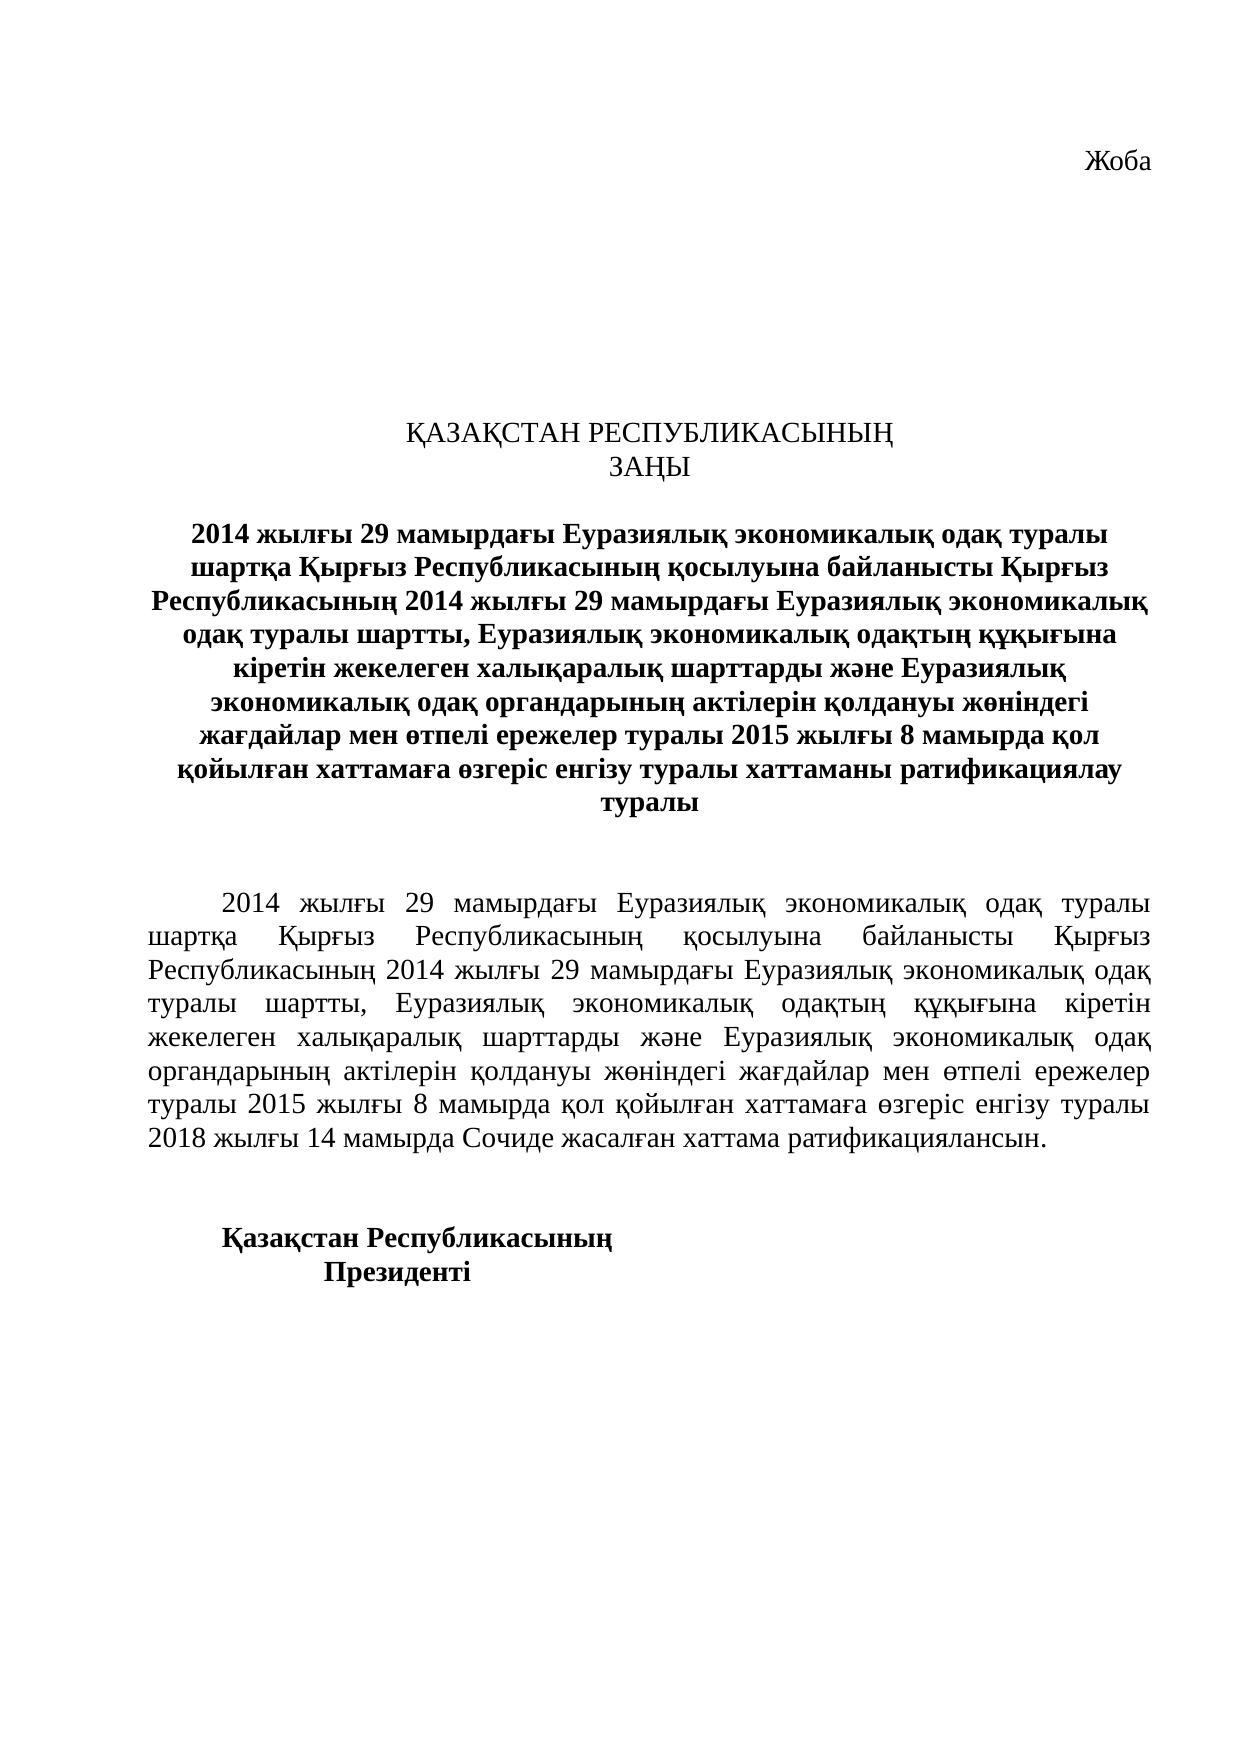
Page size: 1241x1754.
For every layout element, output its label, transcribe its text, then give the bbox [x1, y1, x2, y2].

text 2014 жылғы 29 мамырдағы Еуразиялық экономикалық одақ туралы шартқа Қырғыз Республикасының қосылуына байланысты Қырғыз Республикасының 2014 жылғы 29 мамырдағы Еуразиялық экономикалық одақ туралы шартты, Еуразиялық экономикалық одақтың құқығына кіретін жекелеген халықаралық шарттарды және Еуразиялық экономикалық одақ органдарының актілерін қолдануы жөніндегі жағдайлар мен өтпелі ережелер туралы 2015 жылғы 8 мамырда қол қойылған хаттамаға өзгеріс енгізу туралы 2018 жылғы 14 мамырда Сочиде жасалған хаттама ратификациялансын. [148, 885, 1152, 1153]
text Президенті [148, 1254, 1152, 1287]
text ҚАЗАҚСТАН РЕСПУБЛИКАСЫНЫҢ [148, 415, 1152, 449]
text Қазақстан Республикасының [148, 1220, 1152, 1254]
text Жоба [148, 143, 1152, 177]
text ЗАҢЫ [148, 449, 1152, 482]
text 2014 жылғы 29 мамырдағы Еуразиялық экономикалық одақ туралы шартқа Қырғыз Республикасының қосылуына байланысты Қырғыз Республикасының 2014 жылғы 29 мамырдағы Еуразиялық экономикалық одақ туралы шартты, Еуразиялық экономикалық одақтың құқығына кіретін жекелеген халықаралық шарттарды және Еуразиялық экономикалық одақ органдарының актілерін қолдануы жөніндегі жағдайлар мен өтпелі ережелер туралы 2015 жылғы 8 мамырда қол қойылған хаттамаға өзгеріс енгізу туралы хаттаманы ратификациялау туралы [148, 516, 1152, 818]
